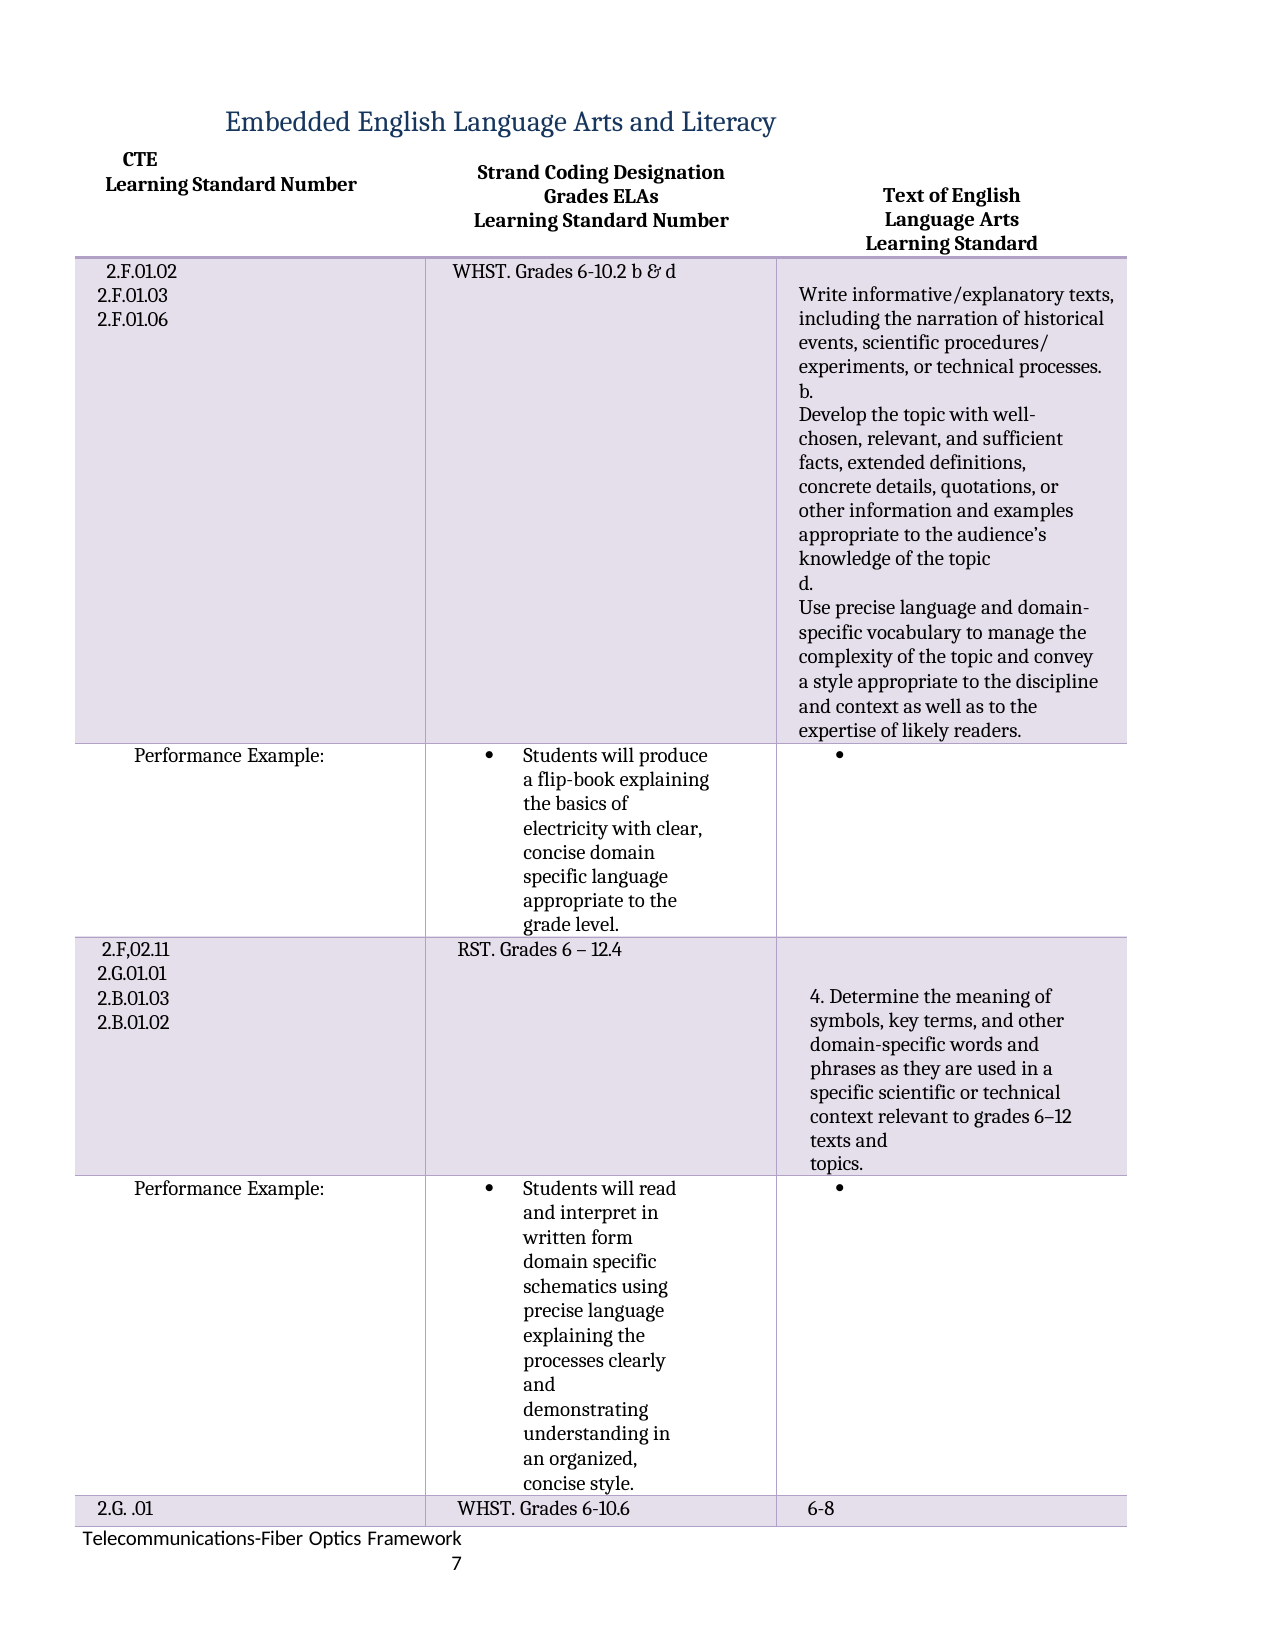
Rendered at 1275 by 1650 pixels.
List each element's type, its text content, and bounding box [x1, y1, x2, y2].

table_cell WHST. Grades 6-10.6 [426, 1496, 776, 1526]
table_header Strand Coding Designation Grades ELAs Learning Standard Number [426, 145, 776, 256]
table_cell WHST. Grades 6-10.2 b & d [426, 259, 776, 743]
table_cell Performance Example: [75, 1176, 425, 1495]
table_cell 2.F.01.02 2.F.01.03 2.F.01.06 [75, 259, 425, 743]
table_cell 2.F,02.11 2.G.01.01 2.B.01.03 2.B.01.02 [75, 938, 425, 1175]
table_cell RST. Grades 6 – 12.4 [426, 938, 776, 1175]
table_cell Students will produce a flip-book explaining the basics of electricity with clear, concise domain specific language appropriate to the grade level. [426, 744, 776, 936]
table_cell [777, 1176, 1127, 1495]
table_cell Students will read and interpret in written form domain specific schematics using precise language explaining the processes clearly and demonstrating understanding in an organized, concise style. [426, 1176, 776, 1495]
table_cell 4. Determine the meaning of symbols, key terms, and other domain-specific words and phrases as they are used in a specific scientific or technical context relevant to grades 6–12 texts and topics. [777, 938, 1127, 1175]
table_cell [777, 744, 1127, 936]
table_cell 2.G. .01 [75, 1496, 425, 1526]
table_header Text of English Language Arts Learning Standard [776, 145, 1127, 256]
table_cell Performance Example: [75, 744, 425, 936]
table_header CTE Learning Standard Number [75, 145, 426, 256]
table_cell Write informative/explanatory texts, including the narration of historical events, scientific procedures/ experiments, or technical processes. b. Develop the topic with well-chosen, relevant, and sufficient facts, extended definitions, concrete details, quotations, or other information and examples appropriate to the audience’s knowledge of the topic d. Use precise language and domain-specific vocabulary to manage the complexity of the topic and convey a style appropriate to the discipline and context as well as to the expertise of likely readers. [777, 259, 1127, 743]
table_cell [777, 1496, 1127, 1526]
subtitle Embedded English Language Arts and Literacy [225, 106, 1200, 139]
